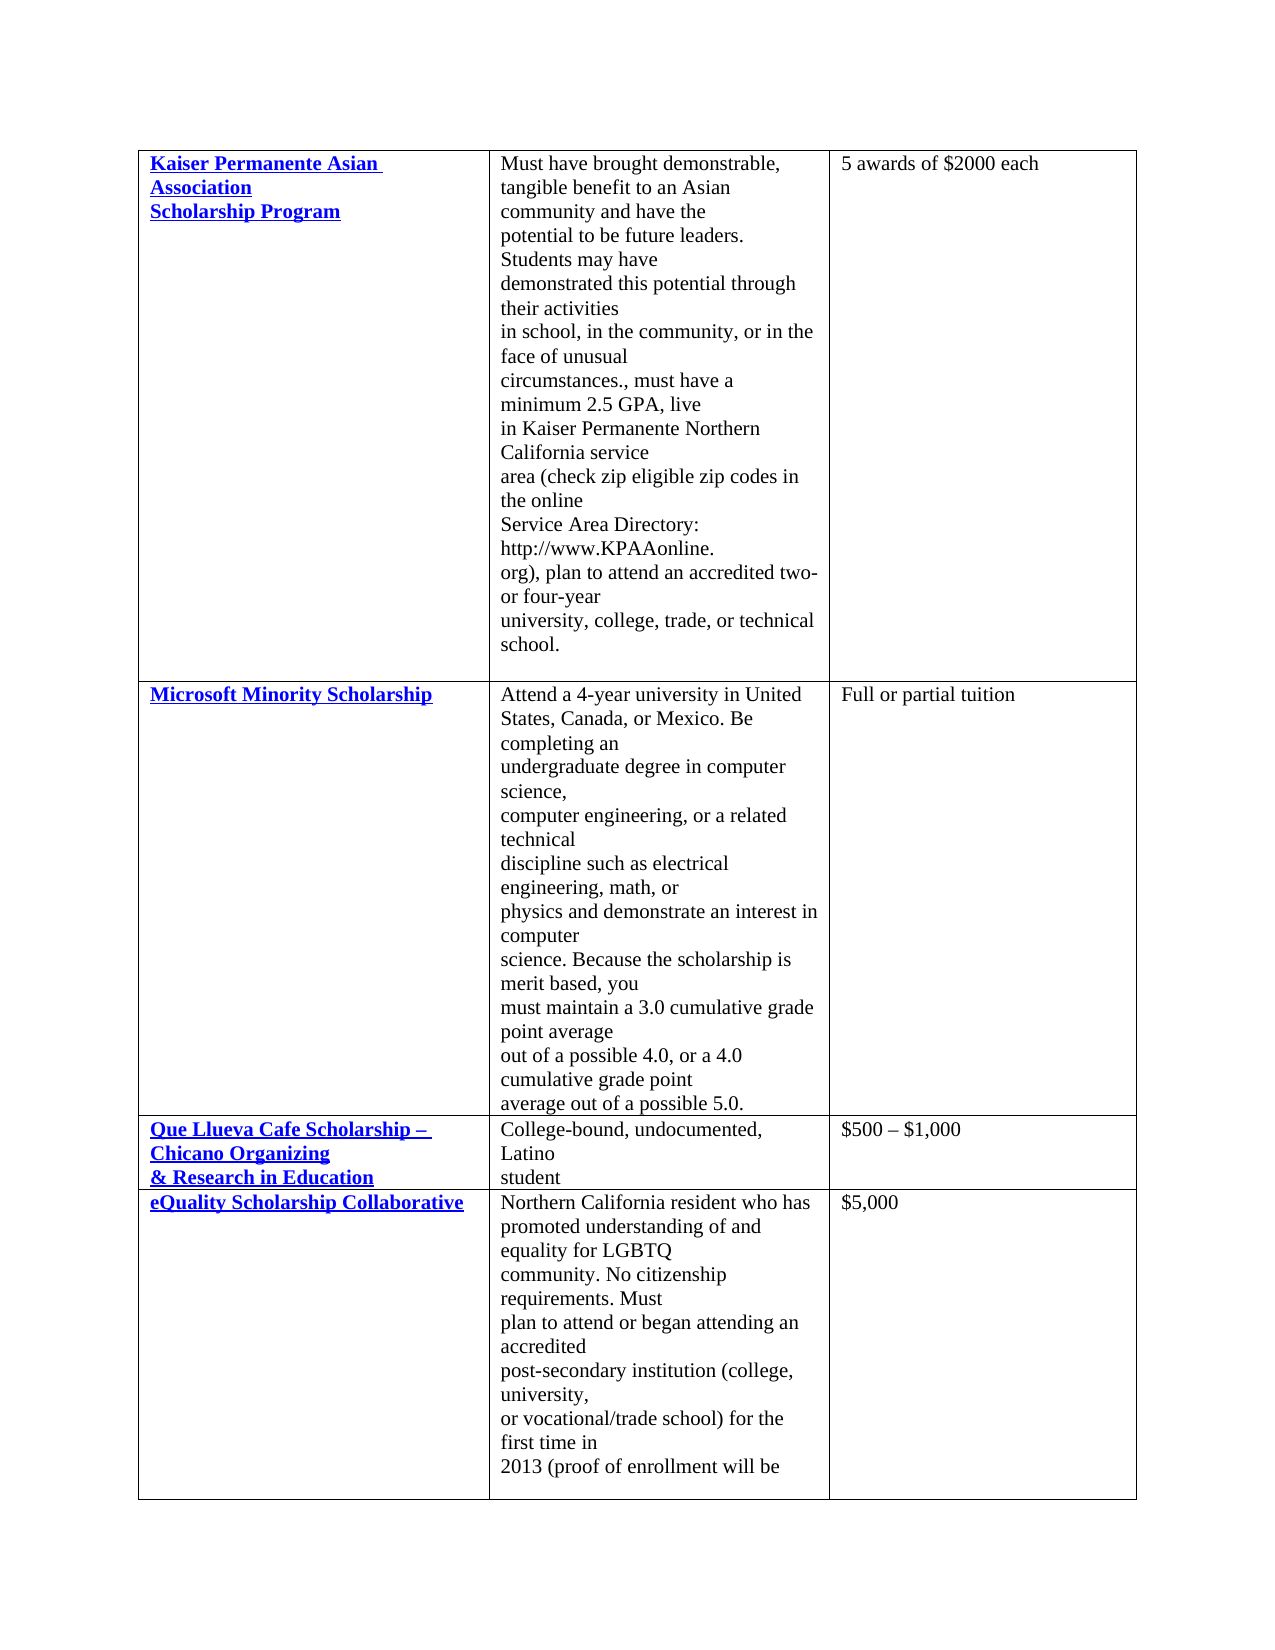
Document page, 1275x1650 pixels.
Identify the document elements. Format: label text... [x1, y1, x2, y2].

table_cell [139, 1190, 489, 1499]
table_cell $5,000 [830, 1190, 1136, 1499]
table_cell $500 – $1,000 [830, 1116, 1136, 1189]
table_cell Attend a 4-year university in United States, Canada, or Mexico. Be completing an undergraduate degree in computer science, computer engineering, or a related technical discipline such as electrical engineering, math, or physics and demonstrate an interest in computer science. Because the scholarship is merit based, you must maintain a 3.0 cumulative grade point average out of a possible 4.0, or a 4.0 cumulative grade point average out of a possible 5.0. [490, 682, 829, 1115]
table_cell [490, 1190, 829, 1499]
table_cell 5 awards of $2000 each [830, 151, 1136, 681]
table_cell Must have brought demonstrable, tangible benefit to an Asian community and have the potential to be future leaders. Students may have demonstrated this potential through their activities in school, in the community, or in the face of unusual circumstances., must have a minimum 2.5 GPA, live in Kaiser Permanente Northern California service area (check zip eligible zip codes in the online Service Area Directory: http://www.KPAAonline. org), plan to attend an accredited two- or four-year university, college, trade, or technical school. [490, 151, 829, 681]
table_cell Full or partial tuition [830, 682, 1136, 1115]
table_cell Que Llueva Cafe Scholarship – Chicano Organizing & Research in Education [139, 1116, 489, 1189]
table_cell Microsoft Minority Scholarship [139, 682, 489, 1115]
table_cell Kaiser Permanente Asian Association Scholarship Program [139, 151, 489, 681]
table_cell College-bound, undocumented, Latino student [490, 1116, 829, 1189]
